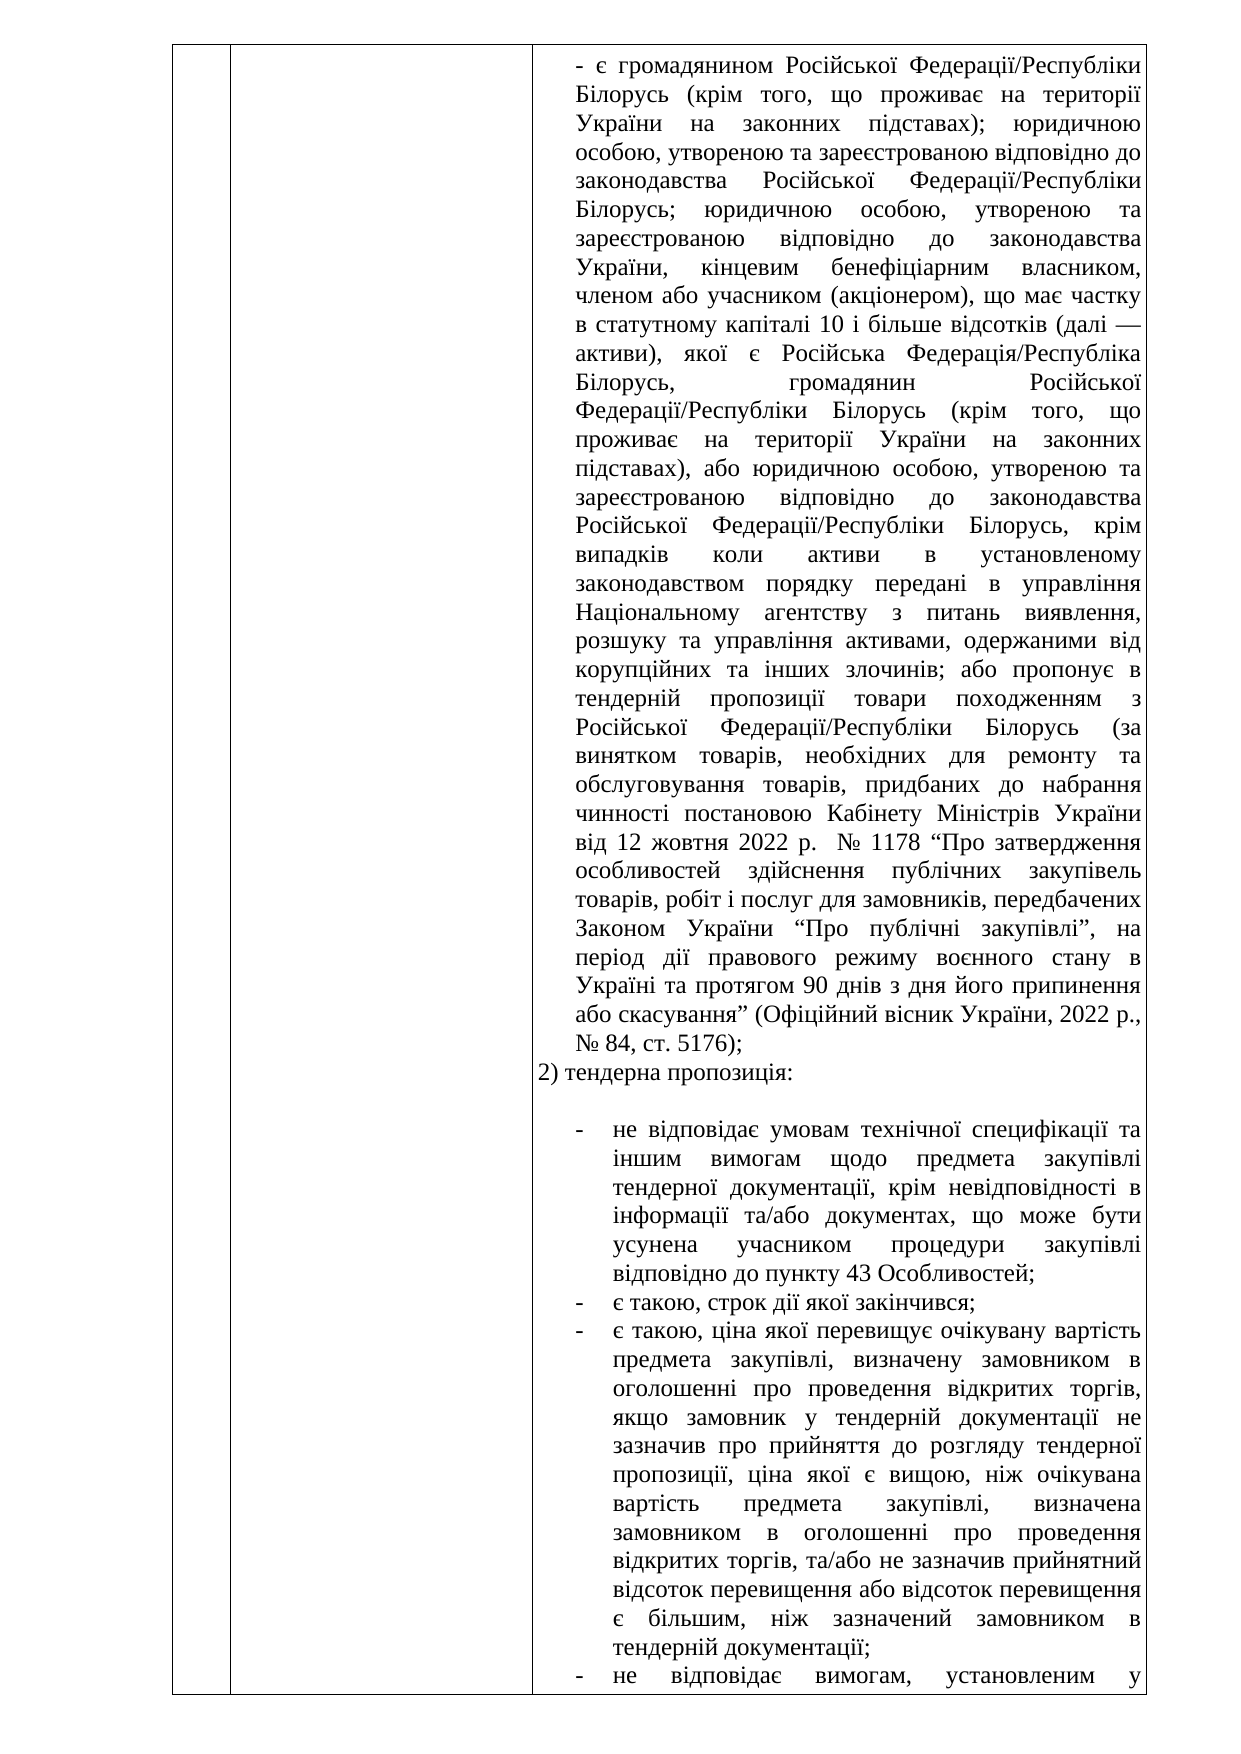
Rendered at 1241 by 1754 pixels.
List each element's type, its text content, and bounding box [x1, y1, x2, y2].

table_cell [231, 45, 532, 1694]
table_cell 3 [173, 45, 230, 1694]
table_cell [533, 45, 1146, 1694]
